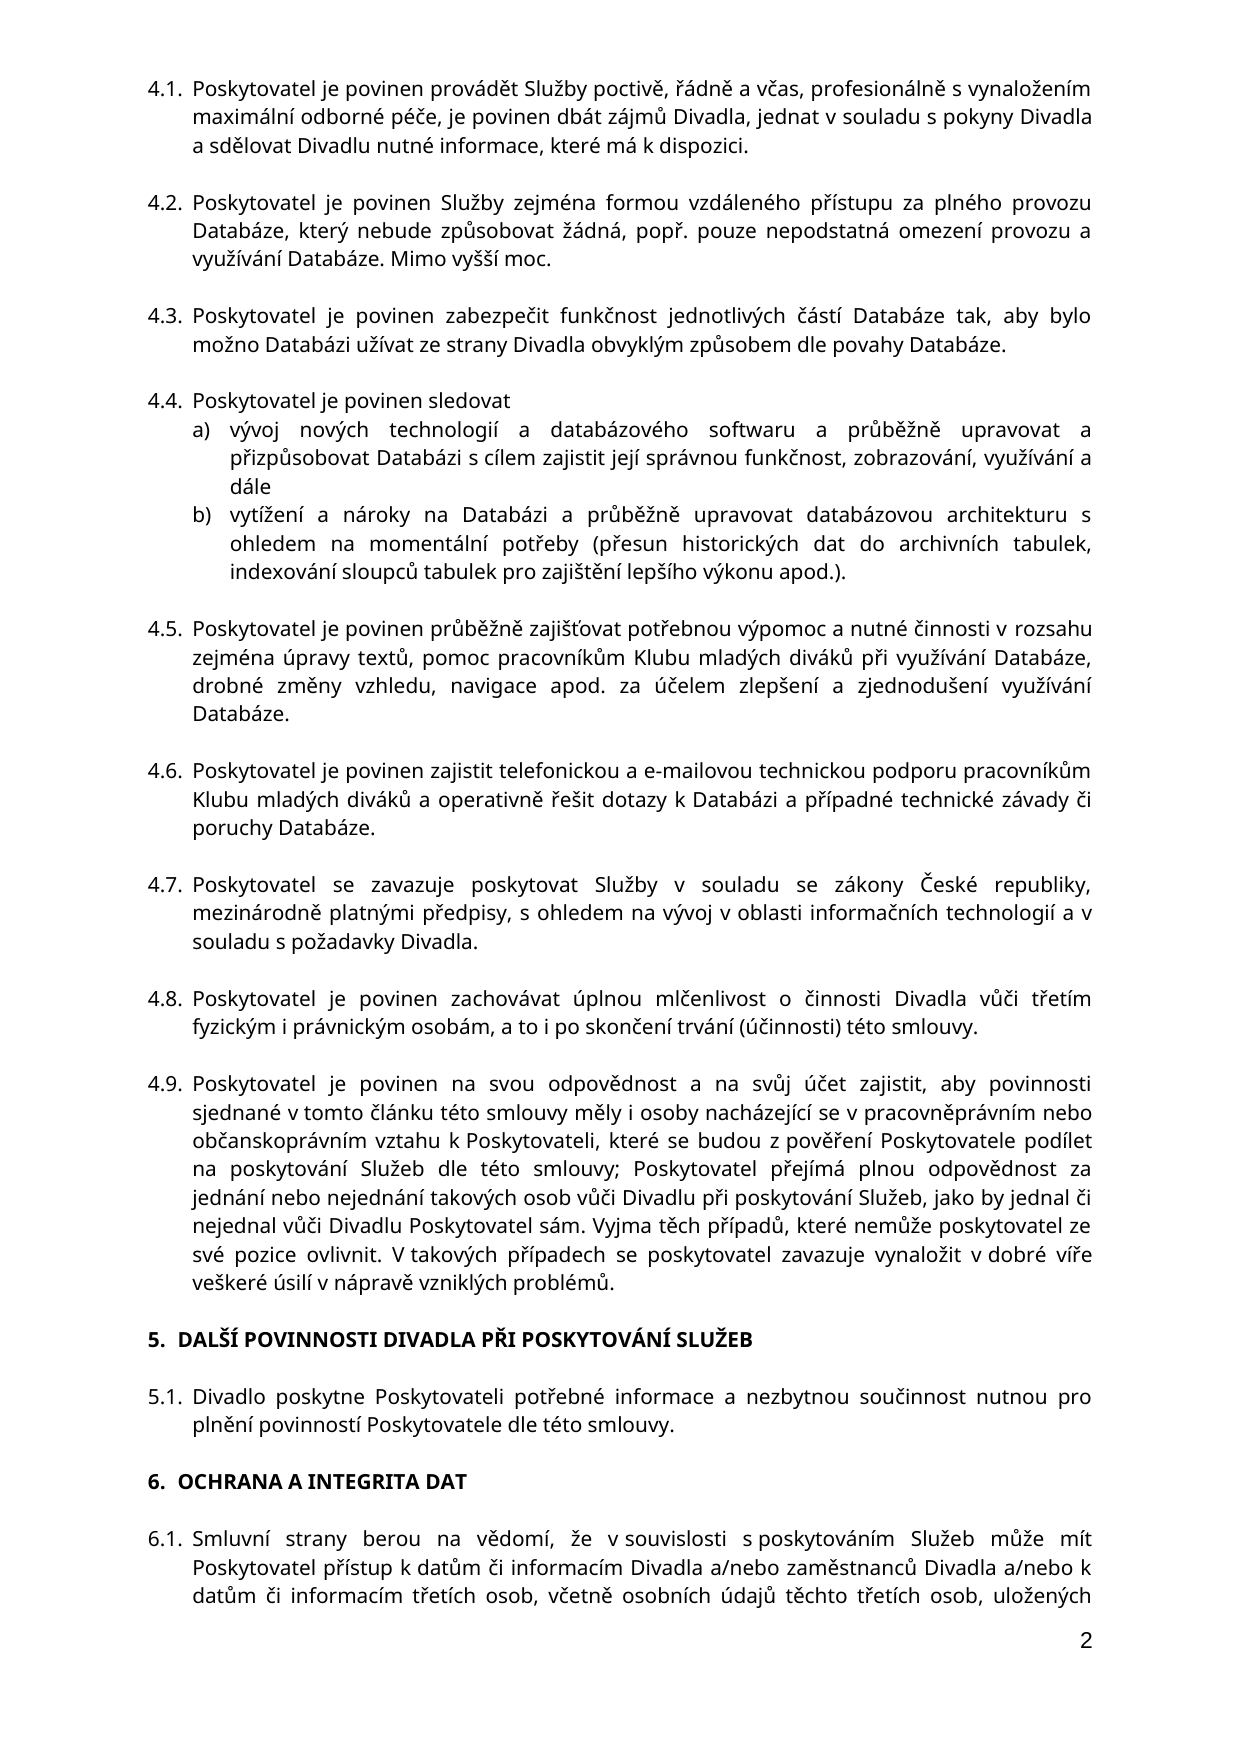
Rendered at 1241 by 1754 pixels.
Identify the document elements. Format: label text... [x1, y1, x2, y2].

list Poskytovatel se zavazuje poskytovat Služby v souladu se zákony České republiky, mezinárodně platnými předpisy, s ohledem na vývoj v oblasti informačních technologií a v souladu s požadavky Divadla. [148, 870, 1093, 955]
list Poskytovatel je povinen průběžně zajišťovat potřebnou výpomoc a nutné činnosti v rozsahu zejména úpravy textů, pomoc pracovníkům Klubu mladých diváků při využívání Databáze, drobné změny vzhledu, navigace apod. za účelem zlepšení a zjednodušení využívání Databáze. [148, 614, 1093, 728]
list Poskytovatel je povinen na svou odpovědnost a na svůj účet zajistit, aby povinnosti sjednané v tomto článku této smlouvy měly i osoby nacházející se v pracovněprávním nebo občanskoprávním vztahu k Poskytovateli, které se budou z pověření Poskytovatele podílet na poskytování Služeb dle této smlouvy; Poskytovatel přejímá plnou odpovědnost za jednání nebo nejednání takových osob vůči Divadlu při poskytování Služeb, jako by jednal či nejednal vůči Divadlu Poskytovatel sám. Vyjma těch případů, které nemůže poskytovatel ze své pozice ovlivnit. V takových případech se poskytovatel zavazuje vynaložit v dobré víře veškeré úsilí v nápravě vzniklých problémů. [148, 1069, 1093, 1297]
list vytížení a nároky na Databázi a průběžně upravovat databázovou architekturu s ohledem na momentální potřeby (přesun historických dat do archivních tabulek, indexování sloupců tabulek pro zajištění lepšího výkonu apod.). [192, 500, 1093, 586]
list Divadlo poskytne Poskytovateli potřebné informace a nezbytnou součinnost nutnou pro plnění povinností Poskytovatele dle této smlouvy. [148, 1382, 1093, 1439]
list DALŠÍ POVINNOSTI DIVADLA PŘI POSKYTOVÁNÍ SLUŽEB [148, 1325, 1093, 1353]
list Poskytovatel je povinen sledovat [148, 387, 1093, 415]
list Poskytovatel je povinen provádět Služby poctivě, řádně a včas, profesionálně s vynaložením maximální odborné péče, je povinen dbát zájmů Divadla, jednat v souladu s pokyny Divadla a sdělovat Divadlu nutné informace, které má k dispozici. [148, 74, 1093, 159]
list OCHRANA A INTEGRITA DAT [148, 1467, 1093, 1496]
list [148, 1524, 1093, 1609]
list Poskytovatel je povinen zabezpečit funkčnost jednotlivých částí Databáze tak, aby bylo možno Databázi užívat ze strany Divadla obvyklým způsobem dle povahy Databáze. [148, 301, 1093, 358]
list Poskytovatel je povinen Služby zejména formou vzdáleného přístupu za plného provozu Databáze, který nebude způsobovat žádná, popř. pouze nepodstatná omezení provozu a využívání Databáze. Mimo vyšší moc. [148, 188, 1093, 273]
list Poskytovatel je povinen zajistit telefonickou a e-mailovou technickou podporu pracovníkům Klubu mladých diváků a operativně řešit dotazy k Databázi a případné technické závady či poruchy Databáze. [148, 756, 1093, 842]
list vývoj nových technologií a databázového softwaru a průběžně upravovat a přizpůsobovat Databázi s cílem zajistit její správnou funkčnost, zobrazování, využívání a dále [192, 415, 1093, 500]
list Poskytovatel je povinen zachovávat úplnou mlčenlivost o činnosti Divadla vůči třetím fyzickým i právnickým osobám, a to i po skončení trvání (účinnosti) této smlouvy. [148, 984, 1093, 1041]
